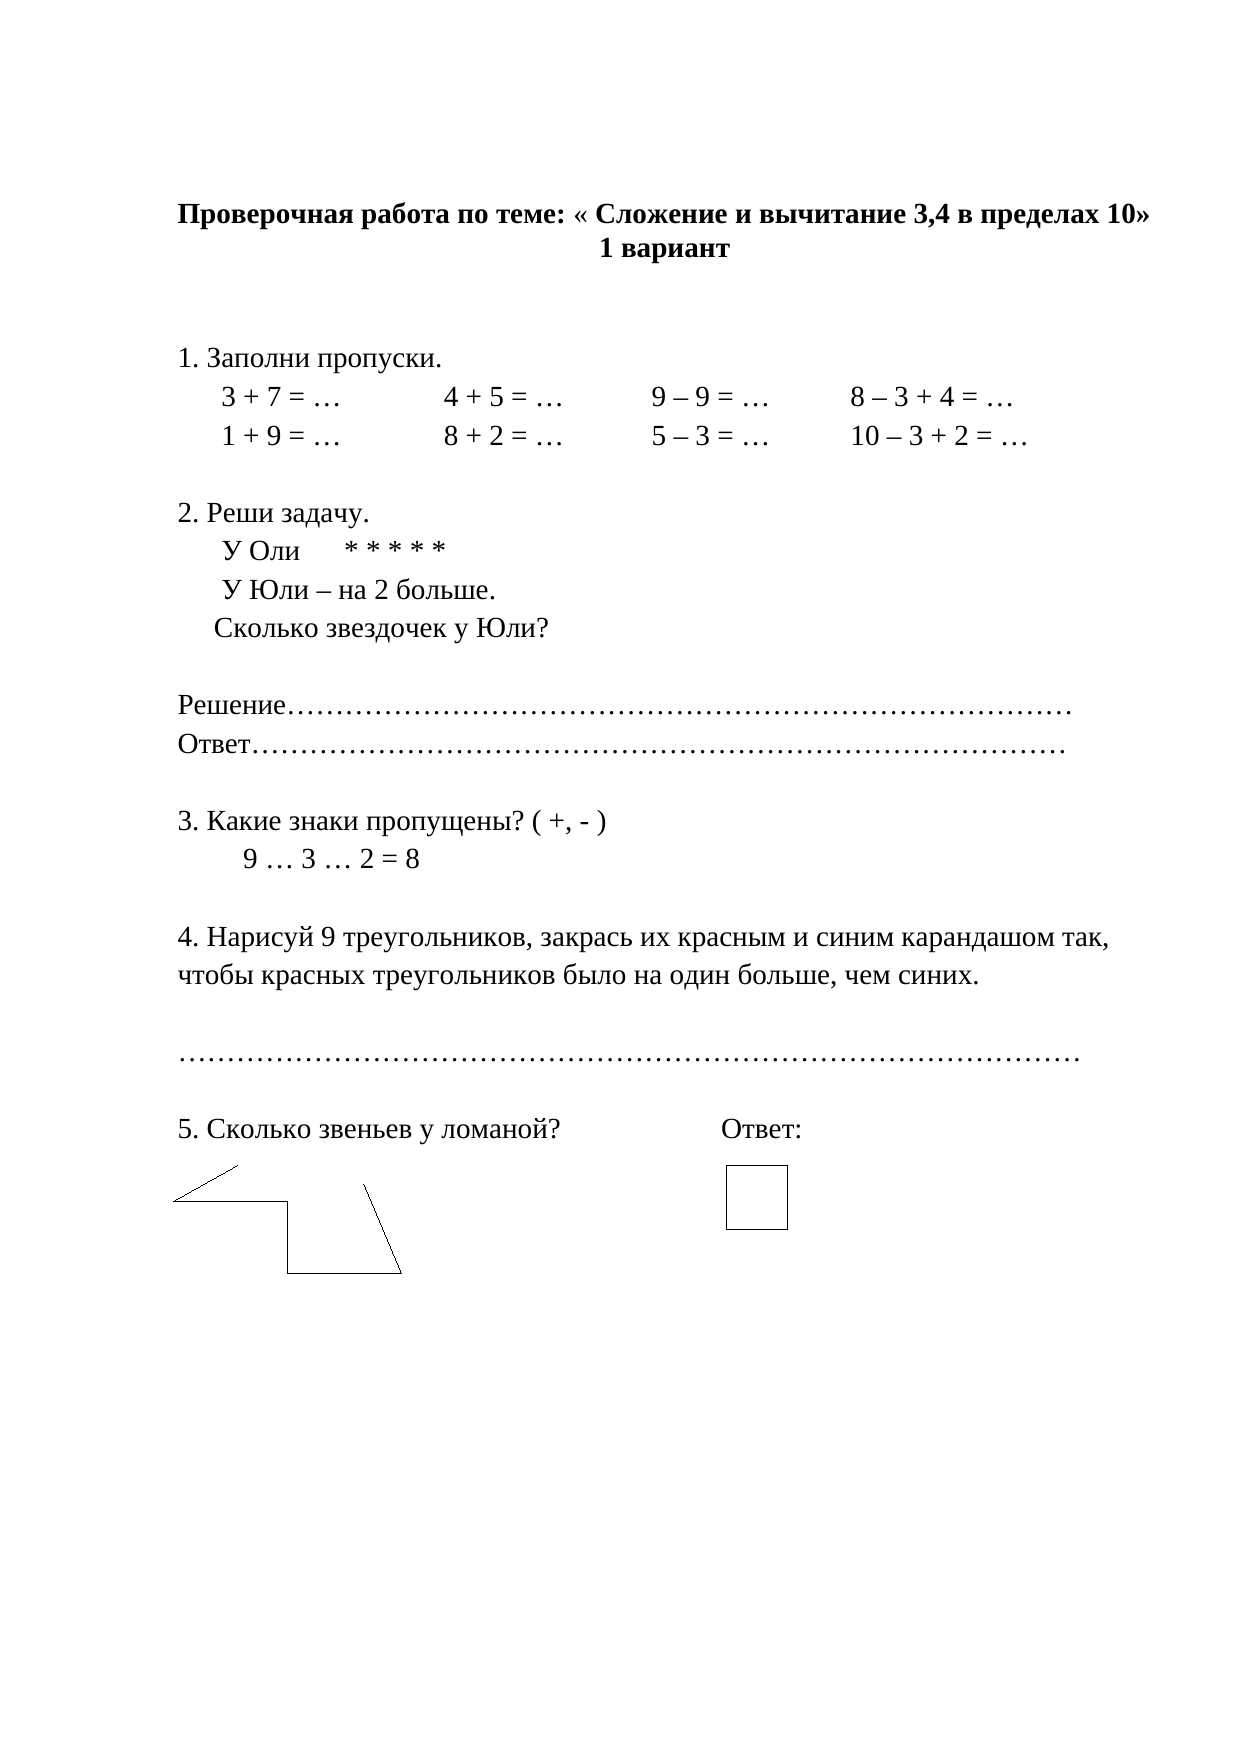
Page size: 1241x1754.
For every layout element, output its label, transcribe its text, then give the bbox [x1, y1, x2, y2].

text Сколько звездочек у Юли? [177, 610, 1152, 644]
text 4. Нарисуй 9 треугольников, закрась их красным и синим карандашом так, чтобы красных треугольников было на один больше, чем синих. [177, 919, 1152, 991]
text ………………………………………………………………………………… [177, 1034, 1152, 1068]
text 9 … 3 … 2 = 8 [177, 842, 1152, 875]
text У Оли * * * * * [177, 533, 1152, 567]
text 5. Сколько звеньев у ломаной? Ответ: [177, 1111, 1152, 1145]
text 3. Какие знаки пропущены? ( +, - ) [177, 803, 1152, 837]
text У Юли – на 2 больше. [177, 572, 1152, 605]
text Решение……………………………………………………………………… [177, 687, 1152, 721]
text Проверочная работа по теме: « Сложение и вычитание 3,4 в пределах 10» [177, 196, 1152, 230]
text Ответ………………………………………………………………………… [177, 726, 1152, 759]
text 1 + 9 = … 8 + 2 = … 5 – 3 = … 10 – 3 + 2 = … [177, 418, 1152, 451]
text 3 + 7 = … 4 + 5 = … 9 – 9 = … 8 – 3 + 4 = … [177, 379, 1152, 413]
text 1 вариант [177, 230, 1152, 263]
text 2. Реши задачу. [177, 495, 1152, 528]
text 1. Заполни пропуски. [177, 341, 1152, 374]
